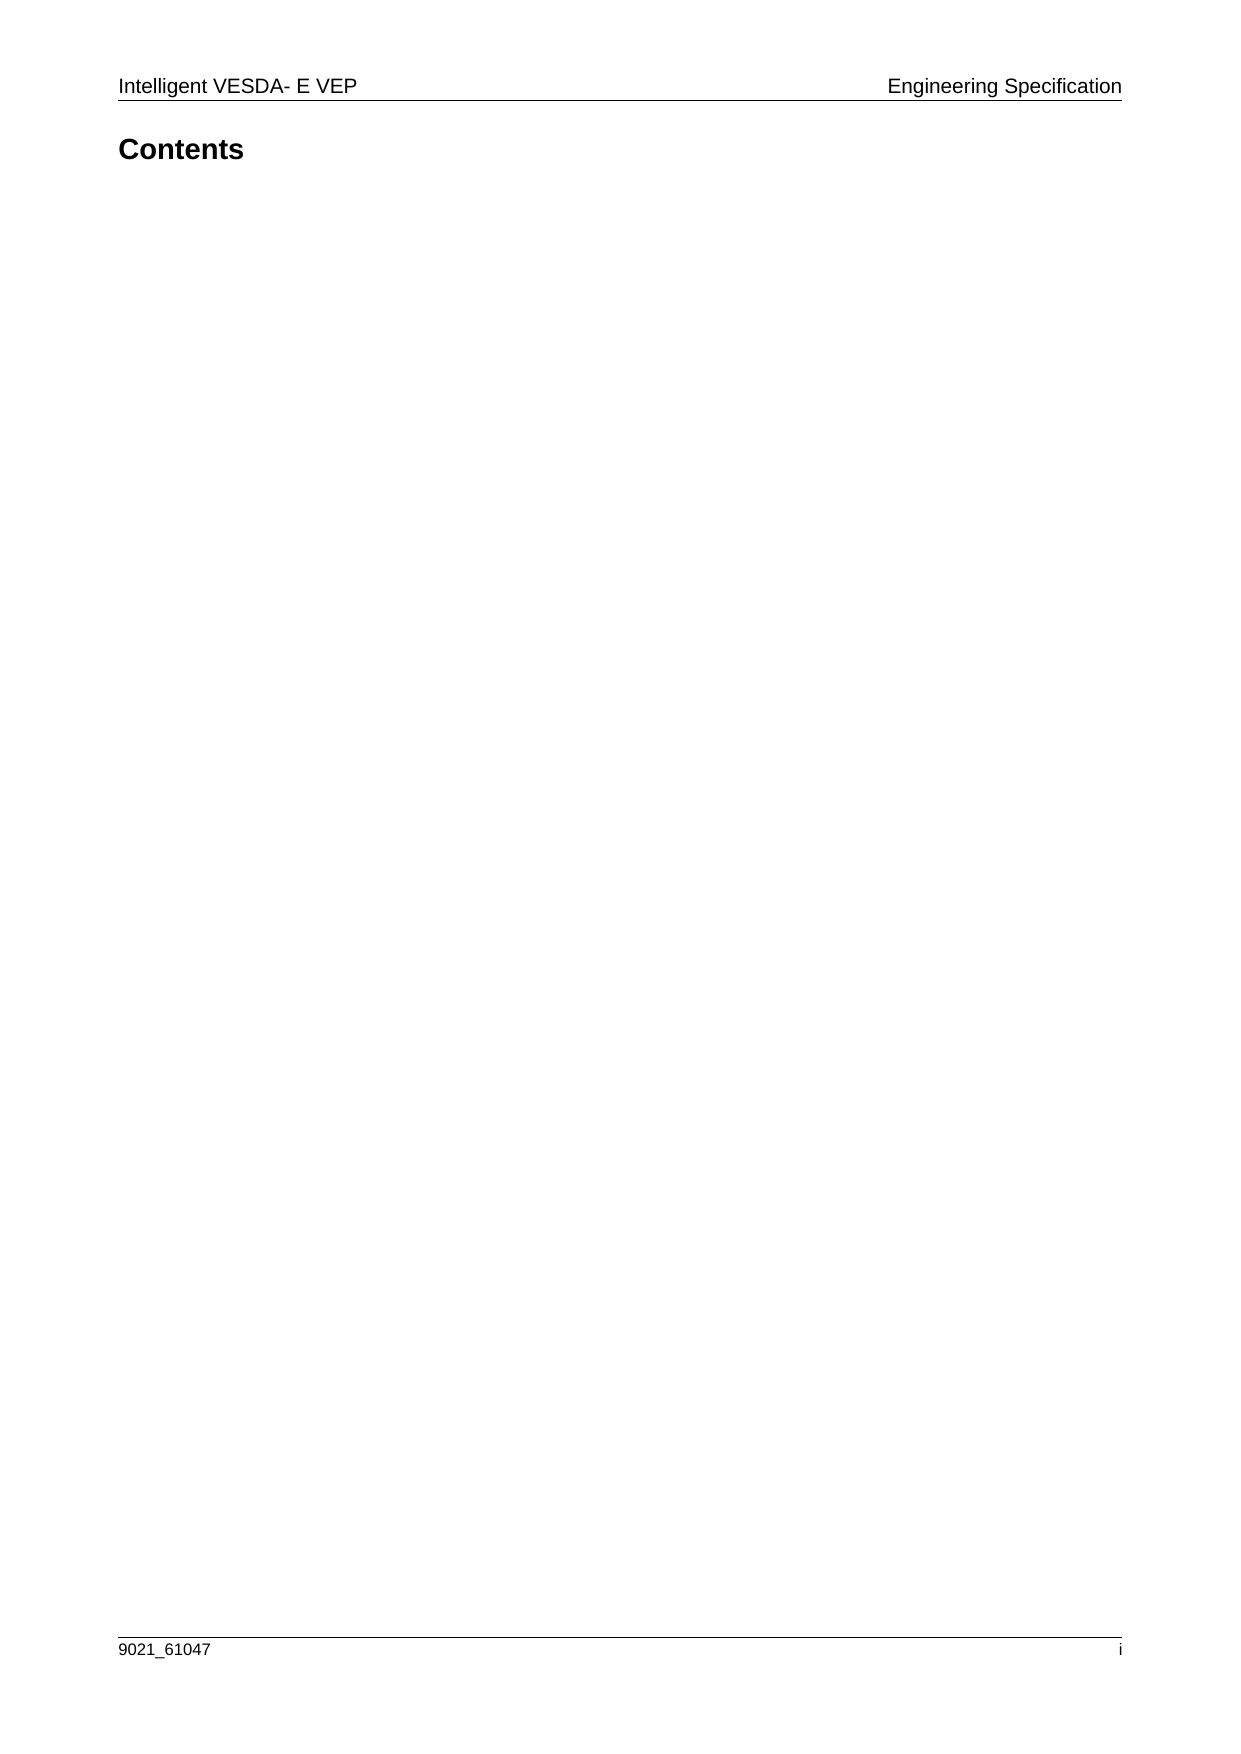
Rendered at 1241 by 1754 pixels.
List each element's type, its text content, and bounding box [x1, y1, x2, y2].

text Contents [118, 132, 1122, 166]
